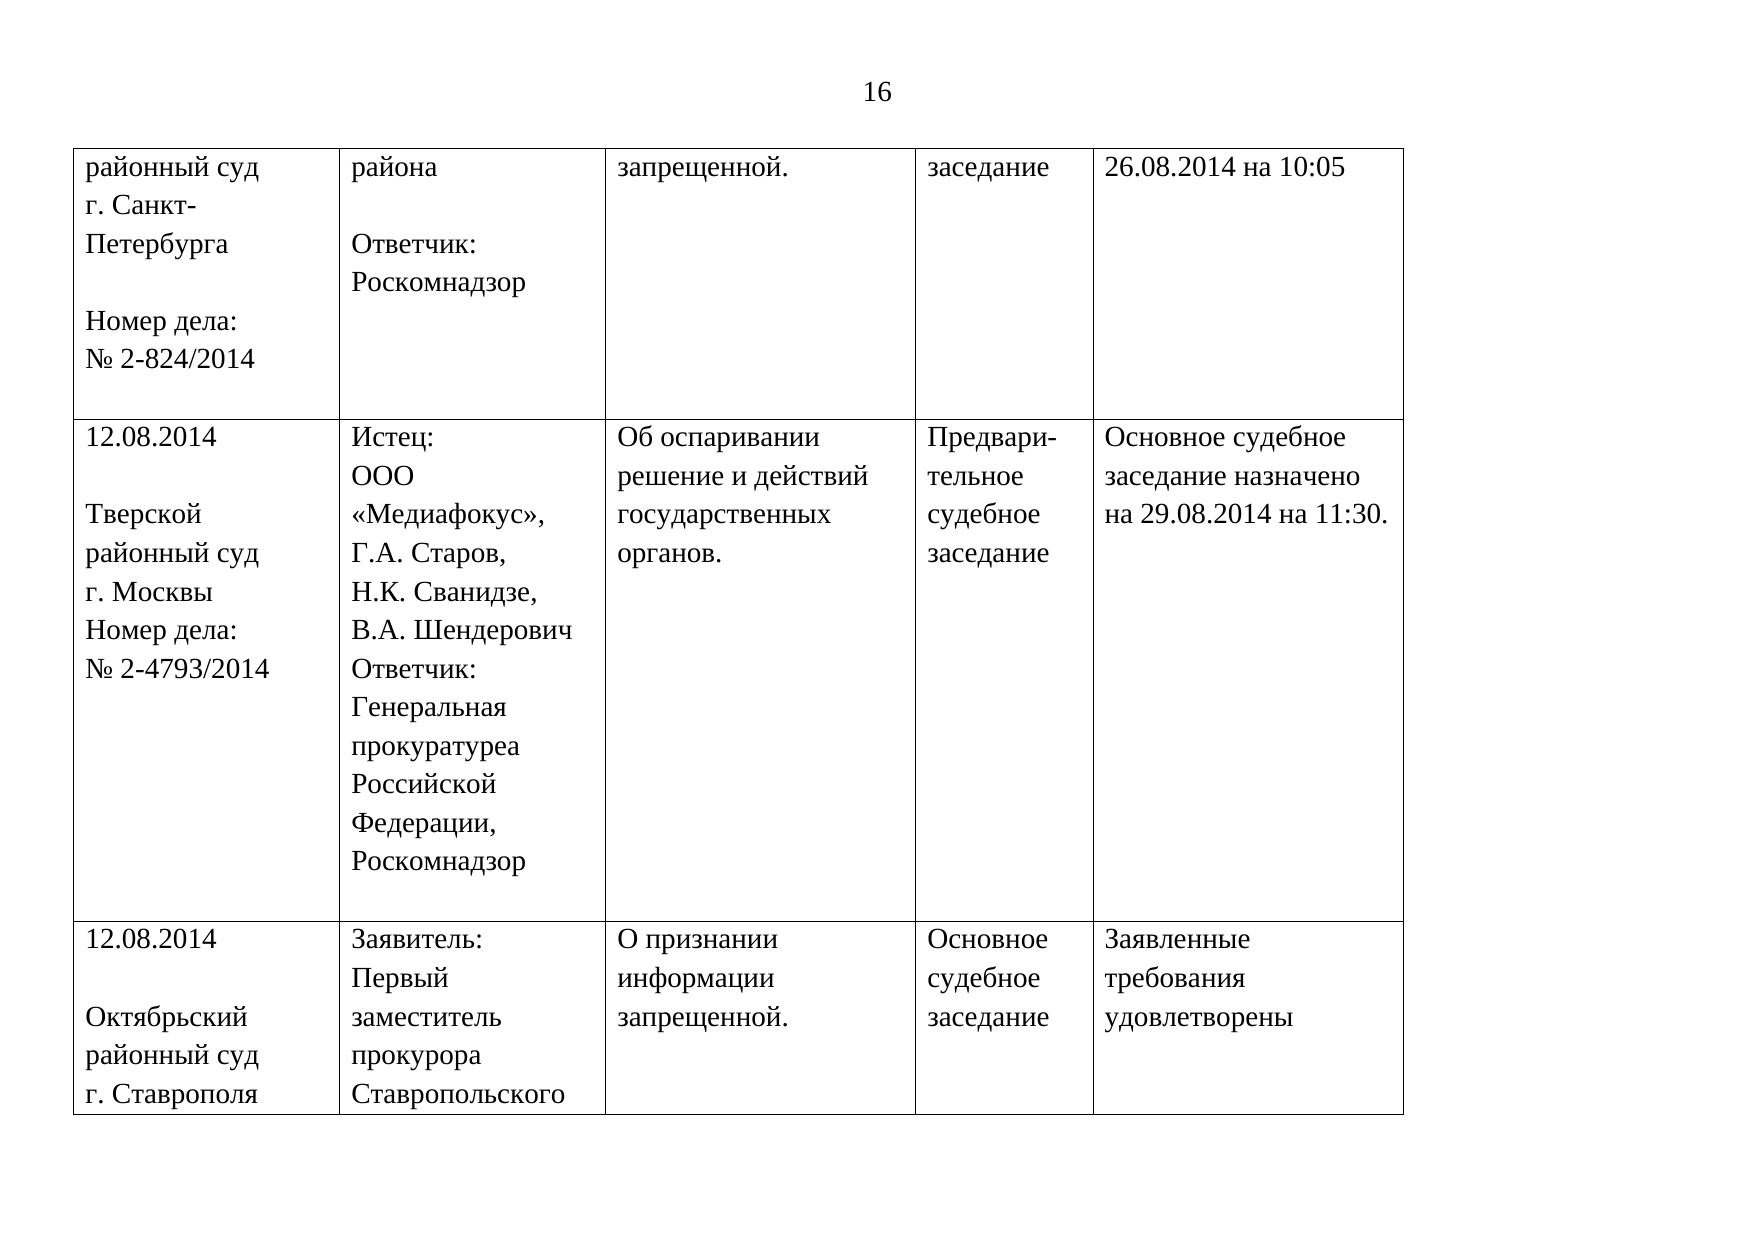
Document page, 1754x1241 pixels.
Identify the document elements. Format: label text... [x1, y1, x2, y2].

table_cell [74, 149, 339, 418]
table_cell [606, 149, 915, 418]
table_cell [1094, 922, 1403, 1114]
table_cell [340, 149, 605, 418]
table_cell Предвари-тельное судебное заседание [916, 420, 1093, 921]
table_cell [606, 922, 915, 1114]
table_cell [1094, 149, 1403, 418]
table_cell Основное судебное заседание назначено на 29.08.2014 на 11:30. [1094, 420, 1403, 921]
table_cell Об оспаривании решение и действий государственных органов. [606, 420, 915, 921]
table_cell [74, 922, 339, 1114]
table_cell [340, 922, 605, 1114]
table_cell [916, 922, 1093, 1114]
table_cell Истец: ООО «Медиафокус», Г.А. Старов, Н.К. Сванидзе, В.А. Шендерович Ответчик: Генеральная прокуратуреа Российской Федерации, Роскомнадзор [340, 420, 605, 921]
table_cell 12.08.2014 Тверской районный суд г. Москвы Номер дела: № 2-4793/2014 [74, 420, 339, 921]
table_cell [916, 149, 1093, 418]
